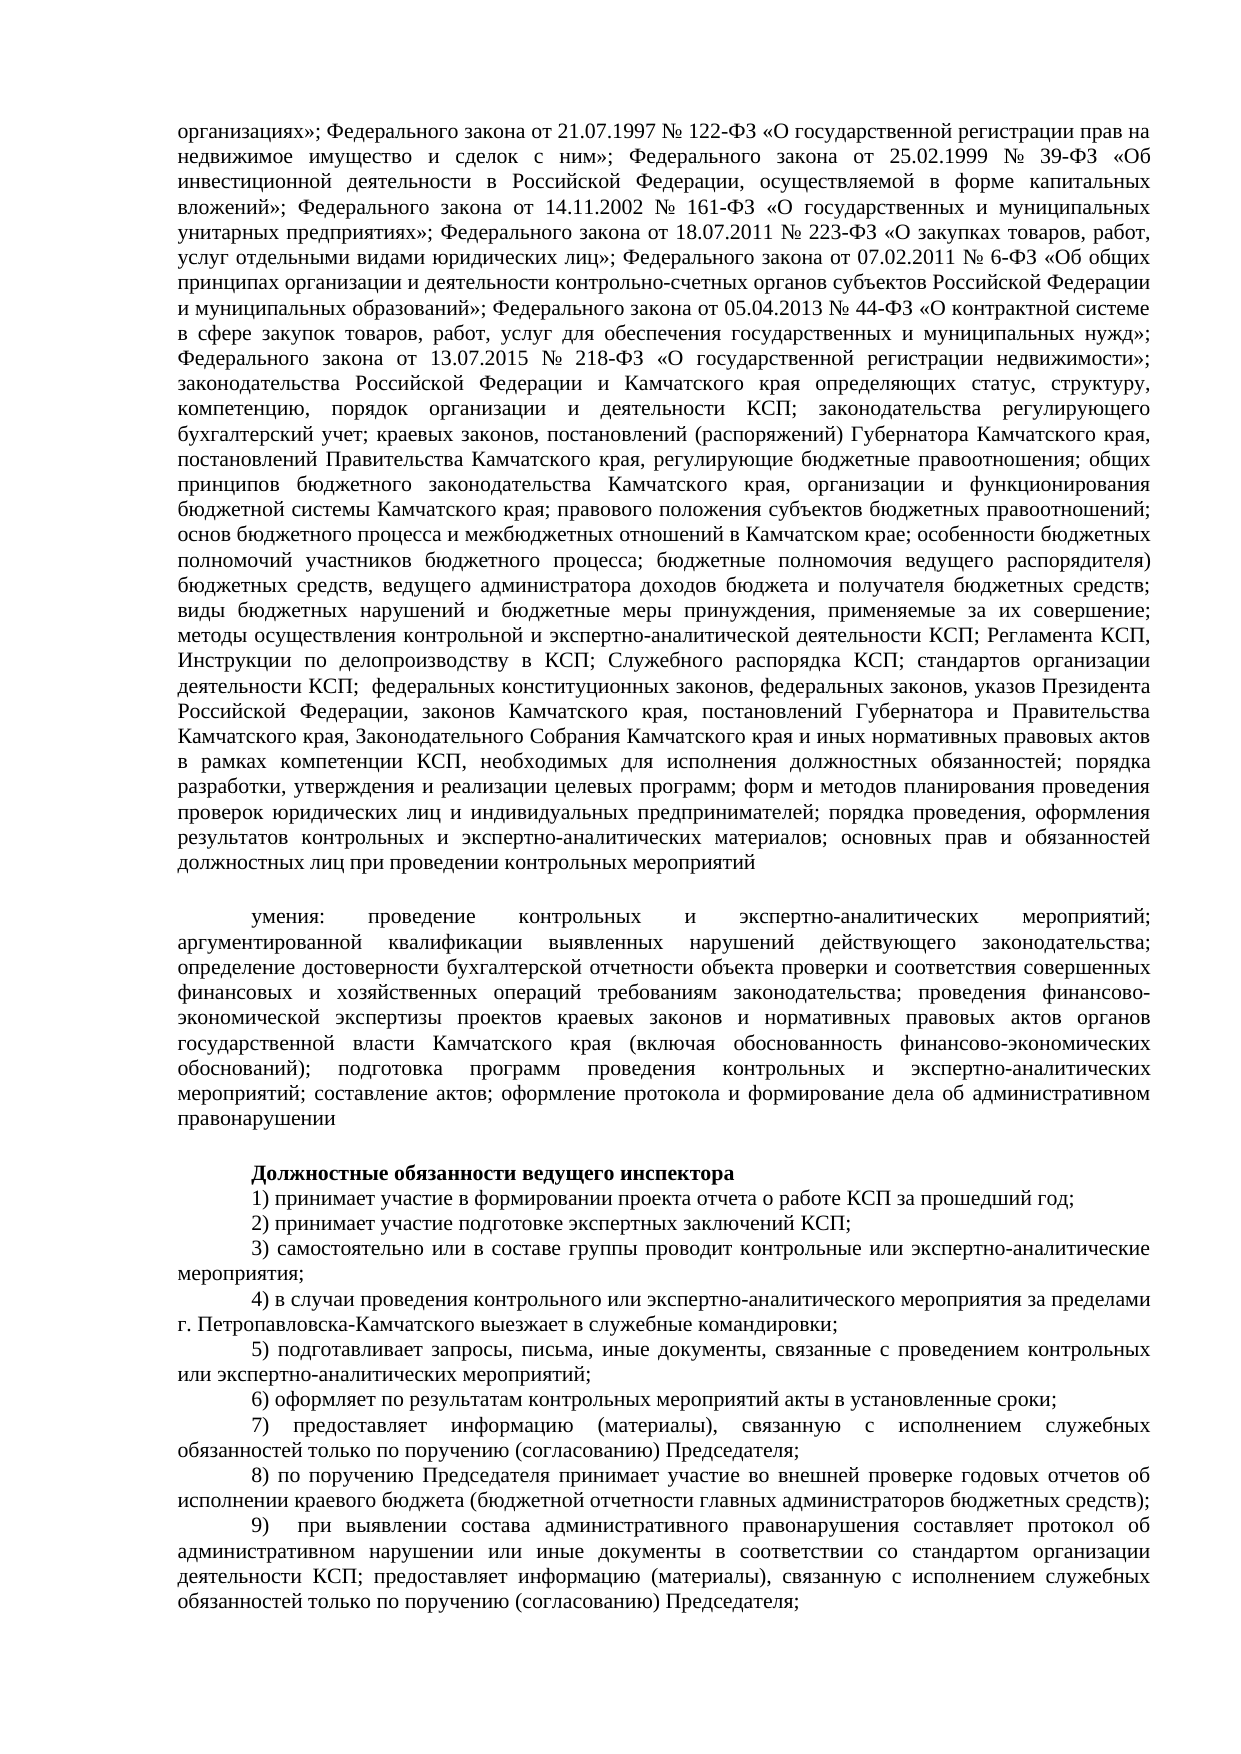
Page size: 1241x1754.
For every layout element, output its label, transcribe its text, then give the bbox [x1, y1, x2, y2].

text Должностные обязанности ведущего инспектора [177, 1159, 1152, 1185]
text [177, 118, 1152, 874]
text 7) предоставляет информацию (материалы), связанную с исполнением служебных обязанностей только по поручению (согласованию) Председателя; [177, 1412, 1152, 1462]
text 1) принимает участие в формировании проекта отчета о работе КСП за прошедший год; [177, 1185, 1152, 1210]
text 6) оформляет по результатам контрольных мероприятий акты в установленные сроки; [177, 1386, 1152, 1412]
text 9) при выявлении состава административного правонарушения составляет протокол об административном нарушении или иные документы в соответствии со стандартом организации деятельности КСП; предоставляет информацию (материалы), связанную с исполнением служебных обязанностей только по поручению (согласованию) Председателя; [177, 1512, 1152, 1613]
text 5) подготавливает запросы, письма, иные документы, связанные с проведением контрольных или экспертно-аналитических мероприятий; [177, 1336, 1152, 1386]
text 3) самостоятельно или в составе группы проводит контрольные или экспертно-аналитические мероприятия; [177, 1235, 1152, 1286]
text 2) принимает участие подготовке экспертных заключений КСП; [177, 1210, 1152, 1235]
text умения: проведение контрольных и экспертно-аналитических мероприятий; аргументированной квалификации выявленных нарушений действующего законодательства; определение достоверности бухгалтерской отчетности объекта проверки и соответствия совершенных финансовых и хозяйственных операций требованиям законодательства; проведения финансово-экономической экспертизы проектов краевых законов и нормативных правовых актов органов государственной власти Камчатского края (включая обоснованность финансово-экономических обоснований); подготовка программ проведения контрольных и экспертно-аналитических мероприятий; составление актов; оформление протокола и формирование дела об административном правонарушении [177, 903, 1152, 1130]
text 4) в случаи проведения контрольного или экспертно-аналитического мероприятия за пределами г. Петропавловска-Камчатского выезжает в служебные командировки; [177, 1286, 1152, 1336]
text 8) по поручению Председателя принимает участие во внешней проверке годовых отчетов об исполнении краевого бюджета (бюджетной отчетности главных администраторов бюджетных средств); [177, 1462, 1152, 1512]
